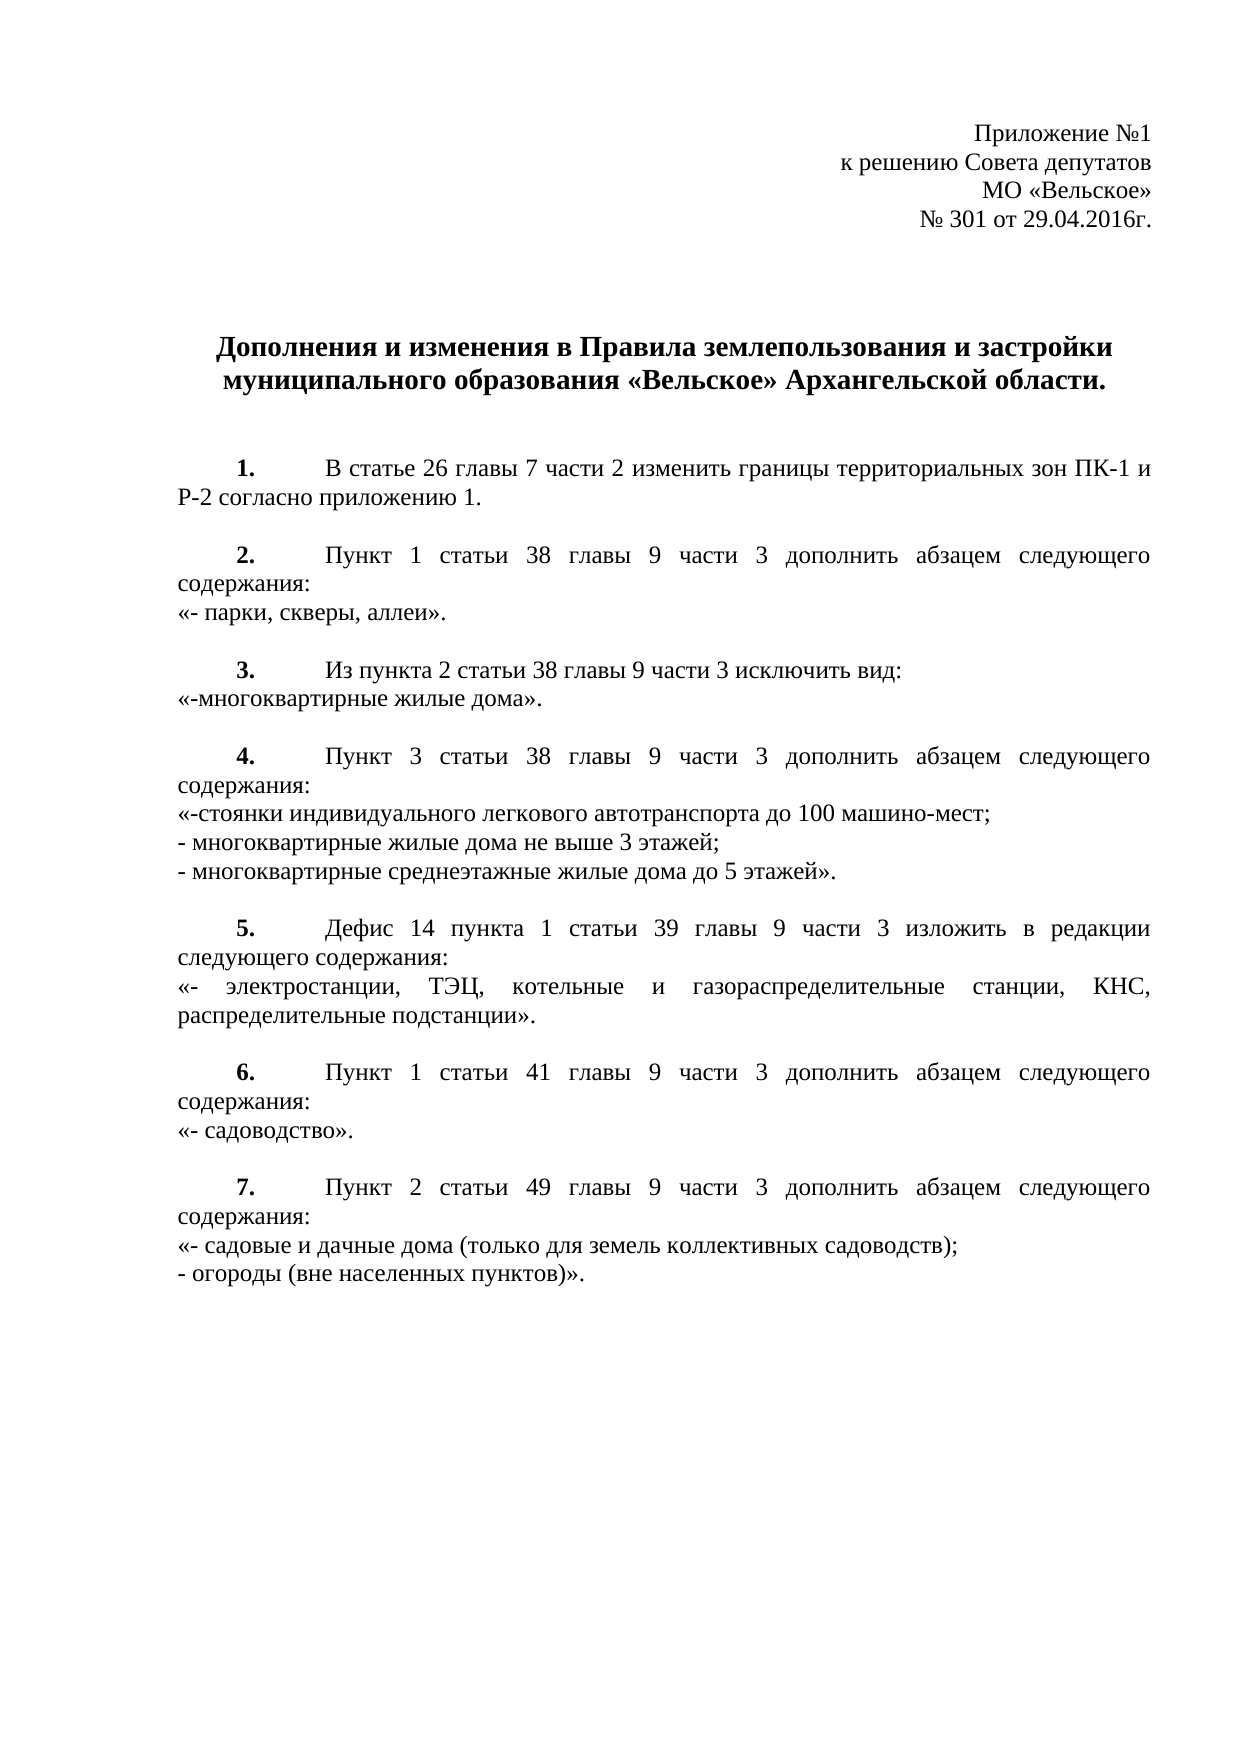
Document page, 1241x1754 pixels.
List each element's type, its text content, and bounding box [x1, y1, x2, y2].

text МО «Вельское» [177, 176, 1152, 204]
text № 301 от 29.04.2016г. [177, 204, 1152, 233]
list Из пункта 2 статьи 38 главы 9 части 3 исключить вид: [177, 655, 1152, 683]
text «- парки, скверы, аллеи». [177, 597, 1152, 626]
text Приложение №1 к решению Совета депутатов [177, 118, 1152, 176]
text - многоквартирные среднеэтажные жилые дома до 5 этажей». [177, 856, 1152, 885]
text «-стоянки индивидуального легкового автотранспорта до 100 машино-мест; [177, 798, 1152, 827]
list Пункт 3 статьи 38 главы 9 части 3 дополнить абзацем следующего содержания: [177, 741, 1152, 798]
list Пункт 2 статьи 49 главы 9 части 3 дополнить абзацем следующего содержания: [177, 1172, 1152, 1230]
text - огороды (вне населенных пунктов)». [177, 1258, 1152, 1287]
text «- садовые и дачные дома (только для земель коллективных садоводств); [177, 1230, 1152, 1258]
text «-многоквартирные жилые дома». [177, 683, 1152, 712]
list Пункт 1 статьи 41 главы 9 части 3 дополнить абзацем следующего содержания: [177, 1057, 1152, 1115]
text Дополнения и изменения в Правила землепользования и застройки муниципального образования «Вельское» Архангельской области. [177, 329, 1152, 396]
text «- электростанции, ТЭЦ, котельные и газораспределительные станции, КНС, распределительные подстанции». [177, 971, 1152, 1028]
list В статье 26 главы 7 части 2 изменить границы территориальных зон ПК-1 и Р-2 согласно приложению 1. [177, 453, 1152, 511]
list Пункт 1 статьи 38 главы 9 части 3 дополнить абзацем следующего содержания: [177, 540, 1152, 597]
text «- садоводство». [177, 1115, 1152, 1143]
text - многоквартирные жилые дома не выше 3 этажей; [177, 827, 1152, 856]
list Дефис 14 пункта 1 статьи 39 главы 9 части 3 изложить в редакции следующего содержания: [177, 913, 1152, 971]
